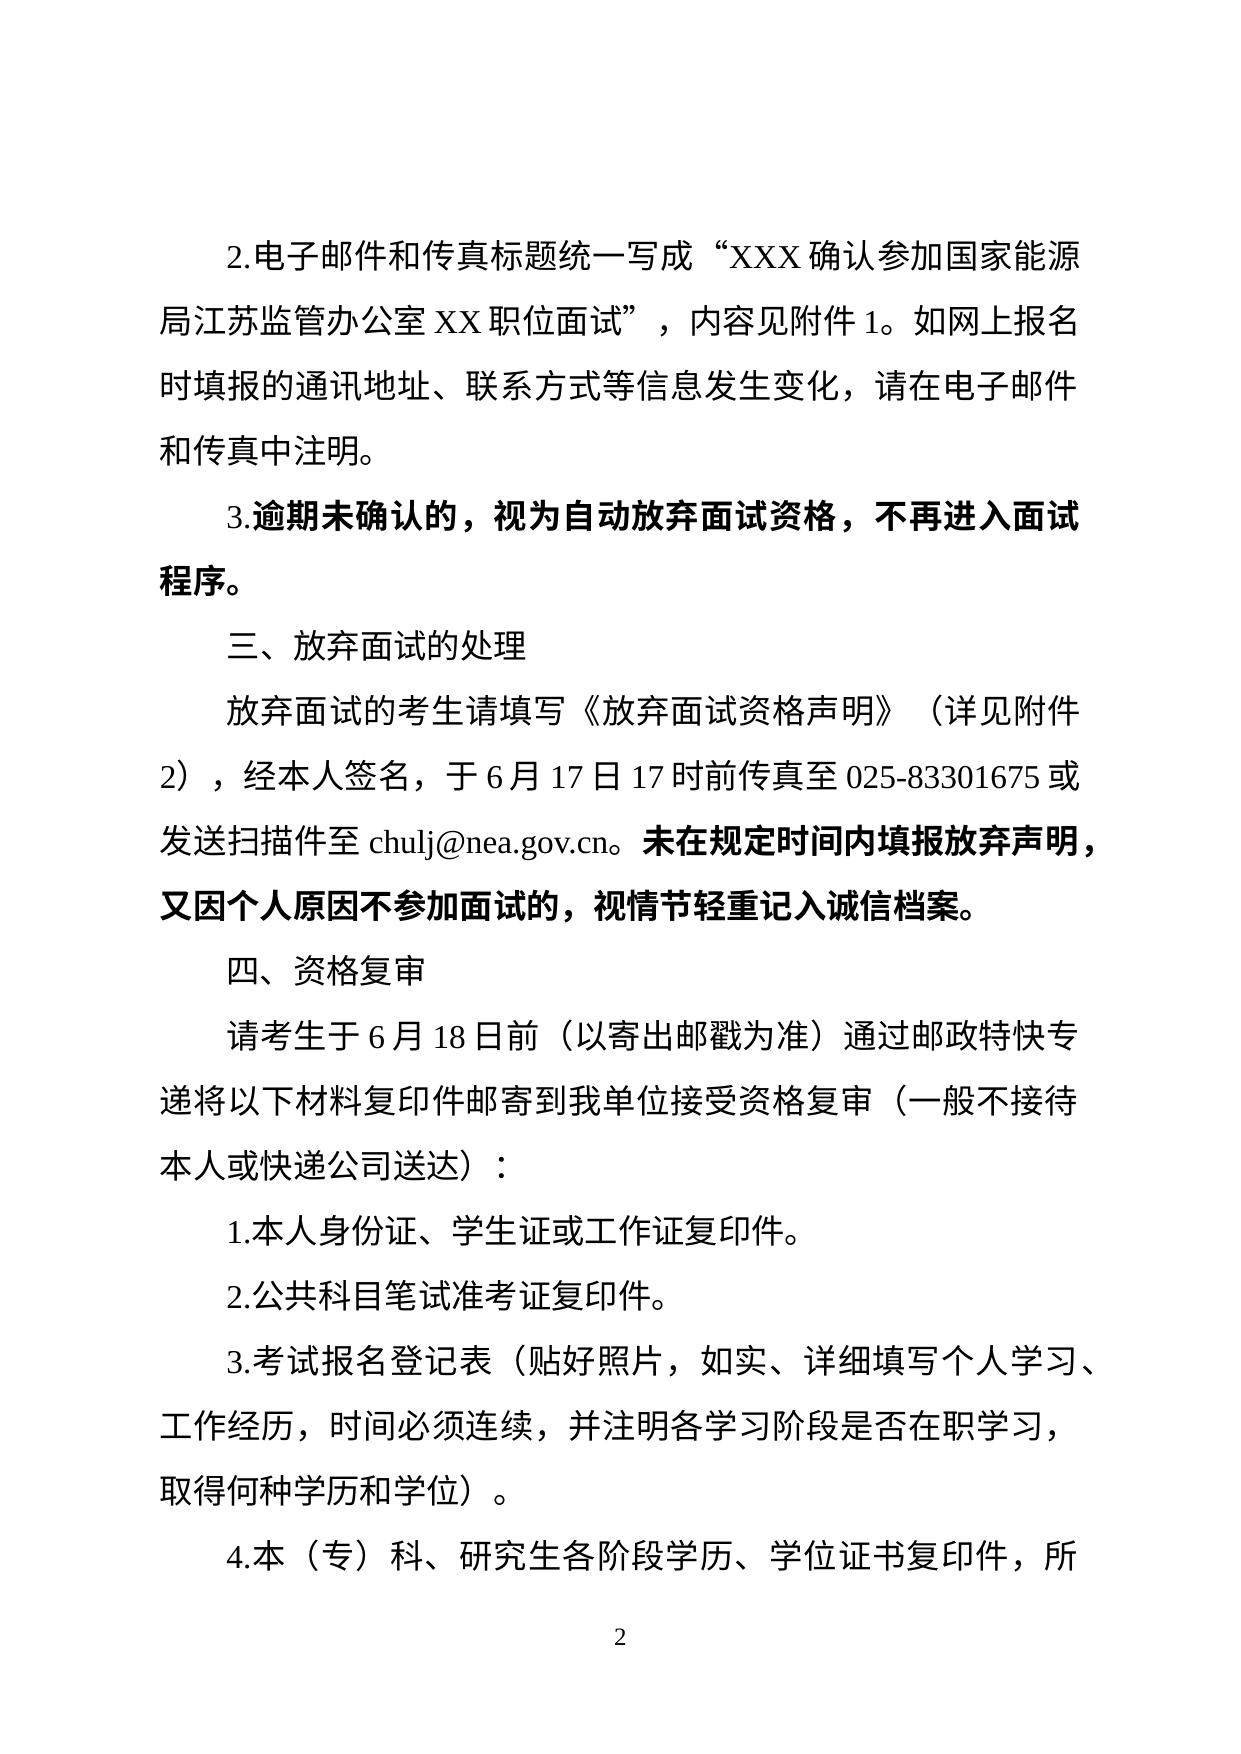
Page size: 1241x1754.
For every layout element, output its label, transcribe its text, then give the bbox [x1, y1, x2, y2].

text 四、资格复审 [159, 936, 1081, 1001]
text 2.公共科目笔试准考证复印件。 [159, 1261, 1081, 1326]
text 2.电子邮件和传真标题统一写成“XXX确认参加国家能源局江苏监管办公室XX职位面试”，内容见附件1。如网上报名时填报的通讯地址、联系方式等信息发生变化，请在电子邮件和传真中注明。 [159, 221, 1081, 481]
text 请考生于6月18日前（以寄出邮戳为准）通过邮政特快专递将以下材料复印件邮寄到我单位接受资格复审（一般不接待本人或快递公司送达）： [159, 1001, 1081, 1196]
text 放弃面试的考生请填写《放弃面试资格声明》（详见附件2），经本人签名，于6月17日17时前传真至025-83301675或发送扫描件至chulj@nea.gov.cn。未在规定时间内填报放弃声明，又因个人原因不参加面试的，视情节轻重记入诚信档案。 [159, 676, 1081, 936]
text 3.逾期未确认的，视为自动放弃面试资格，不再进入面试程序。 [159, 481, 1081, 611]
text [159, 1521, 1081, 1586]
text 3.考试报名登记表（贴好照片，如实、详细填写个人学习、工作经历，时间必须连续，并注明各学习阶段是否在职学习，取得何种学历和学位）。 [159, 1326, 1081, 1521]
text 1.本人身份证、学生证或工作证复印件。 [159, 1196, 1081, 1261]
text 三、放弃面试的处理 [159, 611, 1081, 676]
